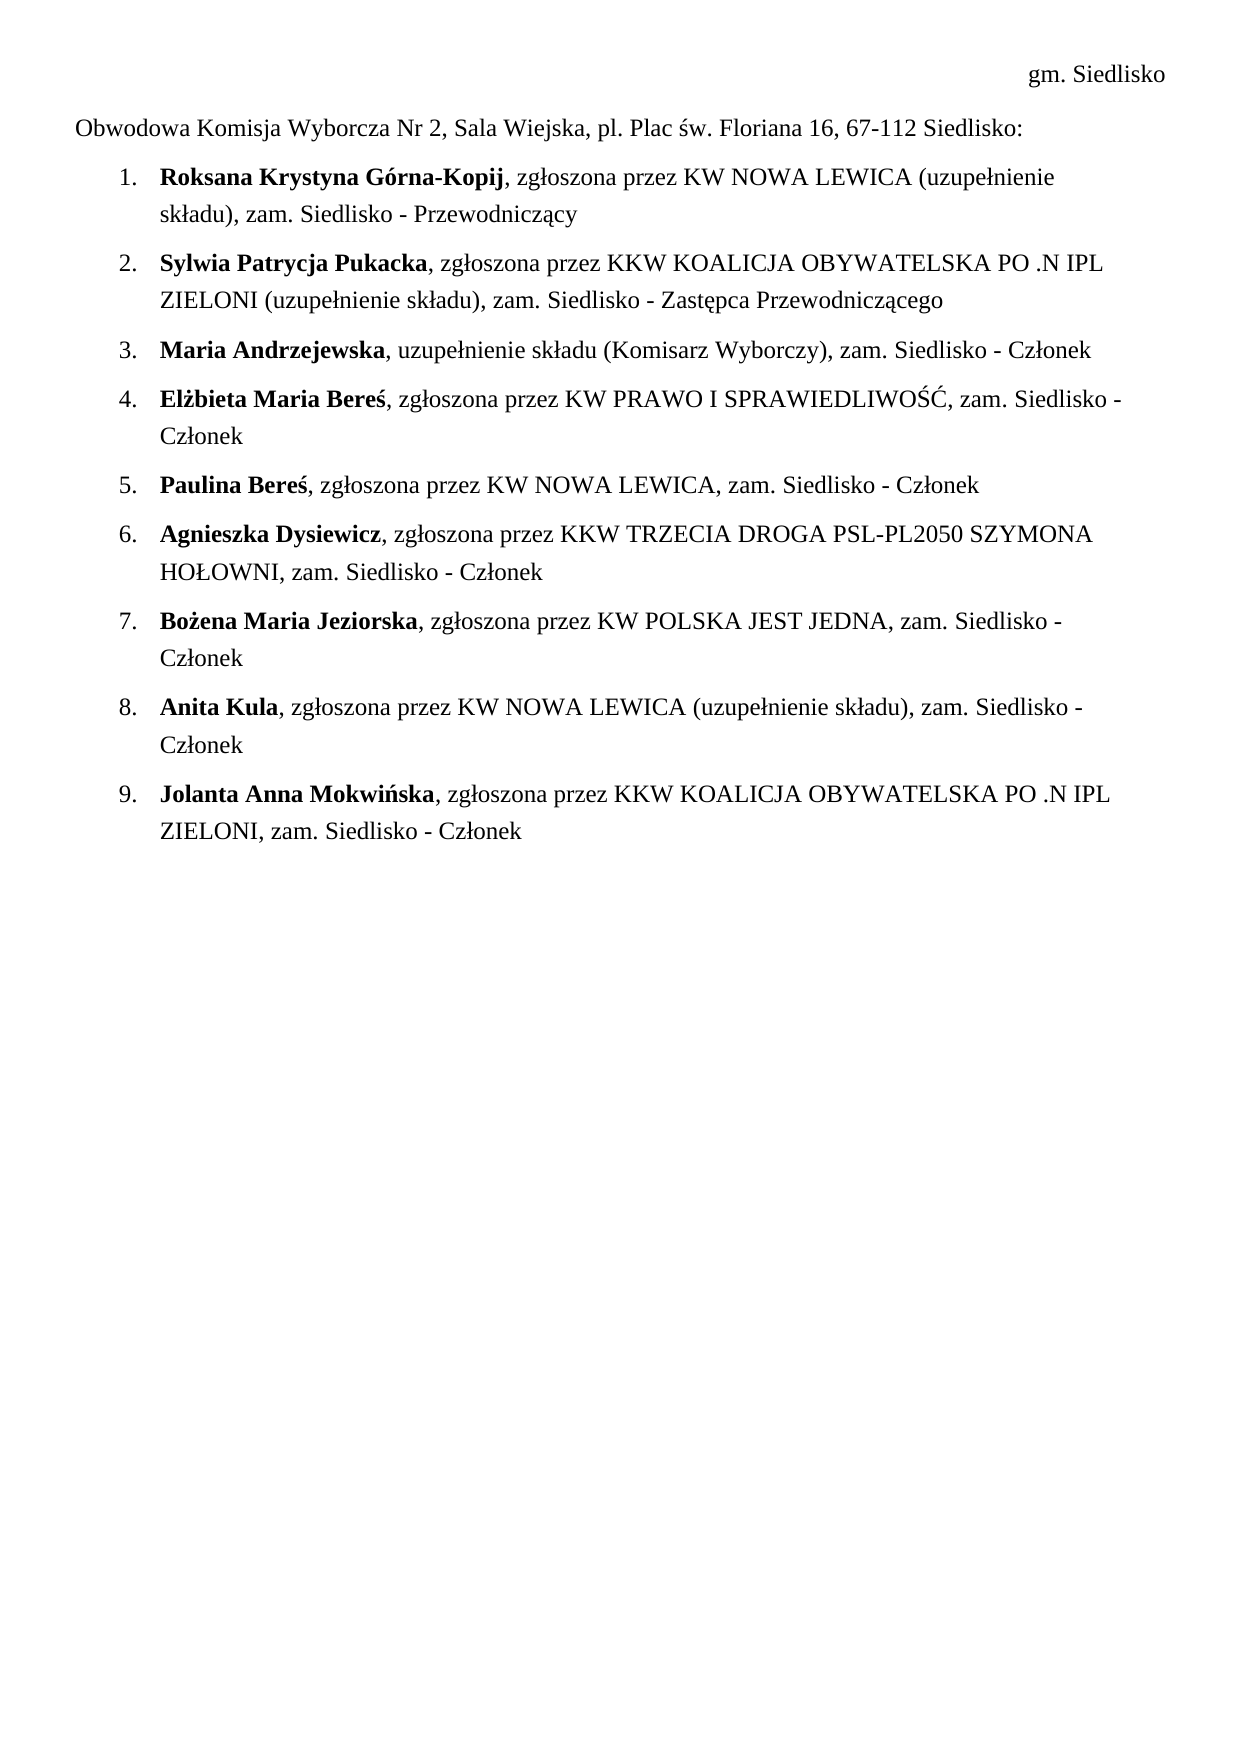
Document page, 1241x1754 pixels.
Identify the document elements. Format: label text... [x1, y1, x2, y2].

table_cell 8. [75, 687, 148, 773]
table_cell 4. [75, 378, 148, 464]
text gm. Siedlisko [75, 59, 1165, 88]
table_cell 5. [75, 465, 148, 514]
table_header 1. [75, 156, 148, 242]
table_cell Bożena Maria Jeziorska, zgłoszona przez KW POLSKA JEST JEDNA, zam. Siedlisko - Członek [148, 600, 1138, 687]
table_cell 7. [75, 600, 148, 687]
table_cell Elżbieta Maria Bereś, zgłoszona przez KW PRAWO I SPRAWIEDLIWOŚĆ, zam. Siedlisko - Członek [148, 378, 1138, 464]
table_cell Anita Kula, zgłoszona przez KW NOWA LEWICA (uzupełnienie składu), zam. Siedlisko - Członek [148, 687, 1138, 773]
table_cell Agnieszka Dysiewicz, zgłoszona przez KKW TRZECIA DROGA PSL-PL2050 SZYMONA HOŁOWNI, zam. Siedlisko - Członek [148, 514, 1138, 600]
table_header Roksana Krystyna Górna-Kopij, zgłoszona przez KW NOWA LEWICA (uzupełnienie składu), zam. Siedlisko - Przewodniczący [148, 156, 1138, 242]
table_cell Jolanta Anna Mokwińska, zgłoszona przez KKW KOALICJA OBYWATELSKA PO .N IPL ZIELONI, zam. Siedlisko - Członek [148, 773, 1138, 859]
table_cell Maria Andrzejewska, uzupełnienie składu (Komisarz Wyborczy), zam. Siedlisko - Członek [148, 329, 1138, 378]
text Obwodowa Komisja Wyborcza Nr 2, Sala Wiejska, pl. Plac św. Floriana 16, 67-112 Siedlisko: [75, 113, 1165, 142]
table_cell 6. [75, 514, 148, 600]
table_cell 9. [75, 773, 148, 859]
table_cell Paulina Bereś, zgłoszona przez KW NOWA LEWICA, zam. Siedlisko - Członek [148, 465, 1138, 514]
table_cell Sylwia Patrycja Pukacka, zgłoszona przez KKW KOALICJA OBYWATELSKA PO .N IPL ZIELONI (uzupełnienie składu), zam. Siedlisko - Zastępca Przewodniczącego [148, 243, 1138, 329]
table_cell 3. [75, 329, 148, 378]
table_cell 2. [75, 243, 148, 329]
